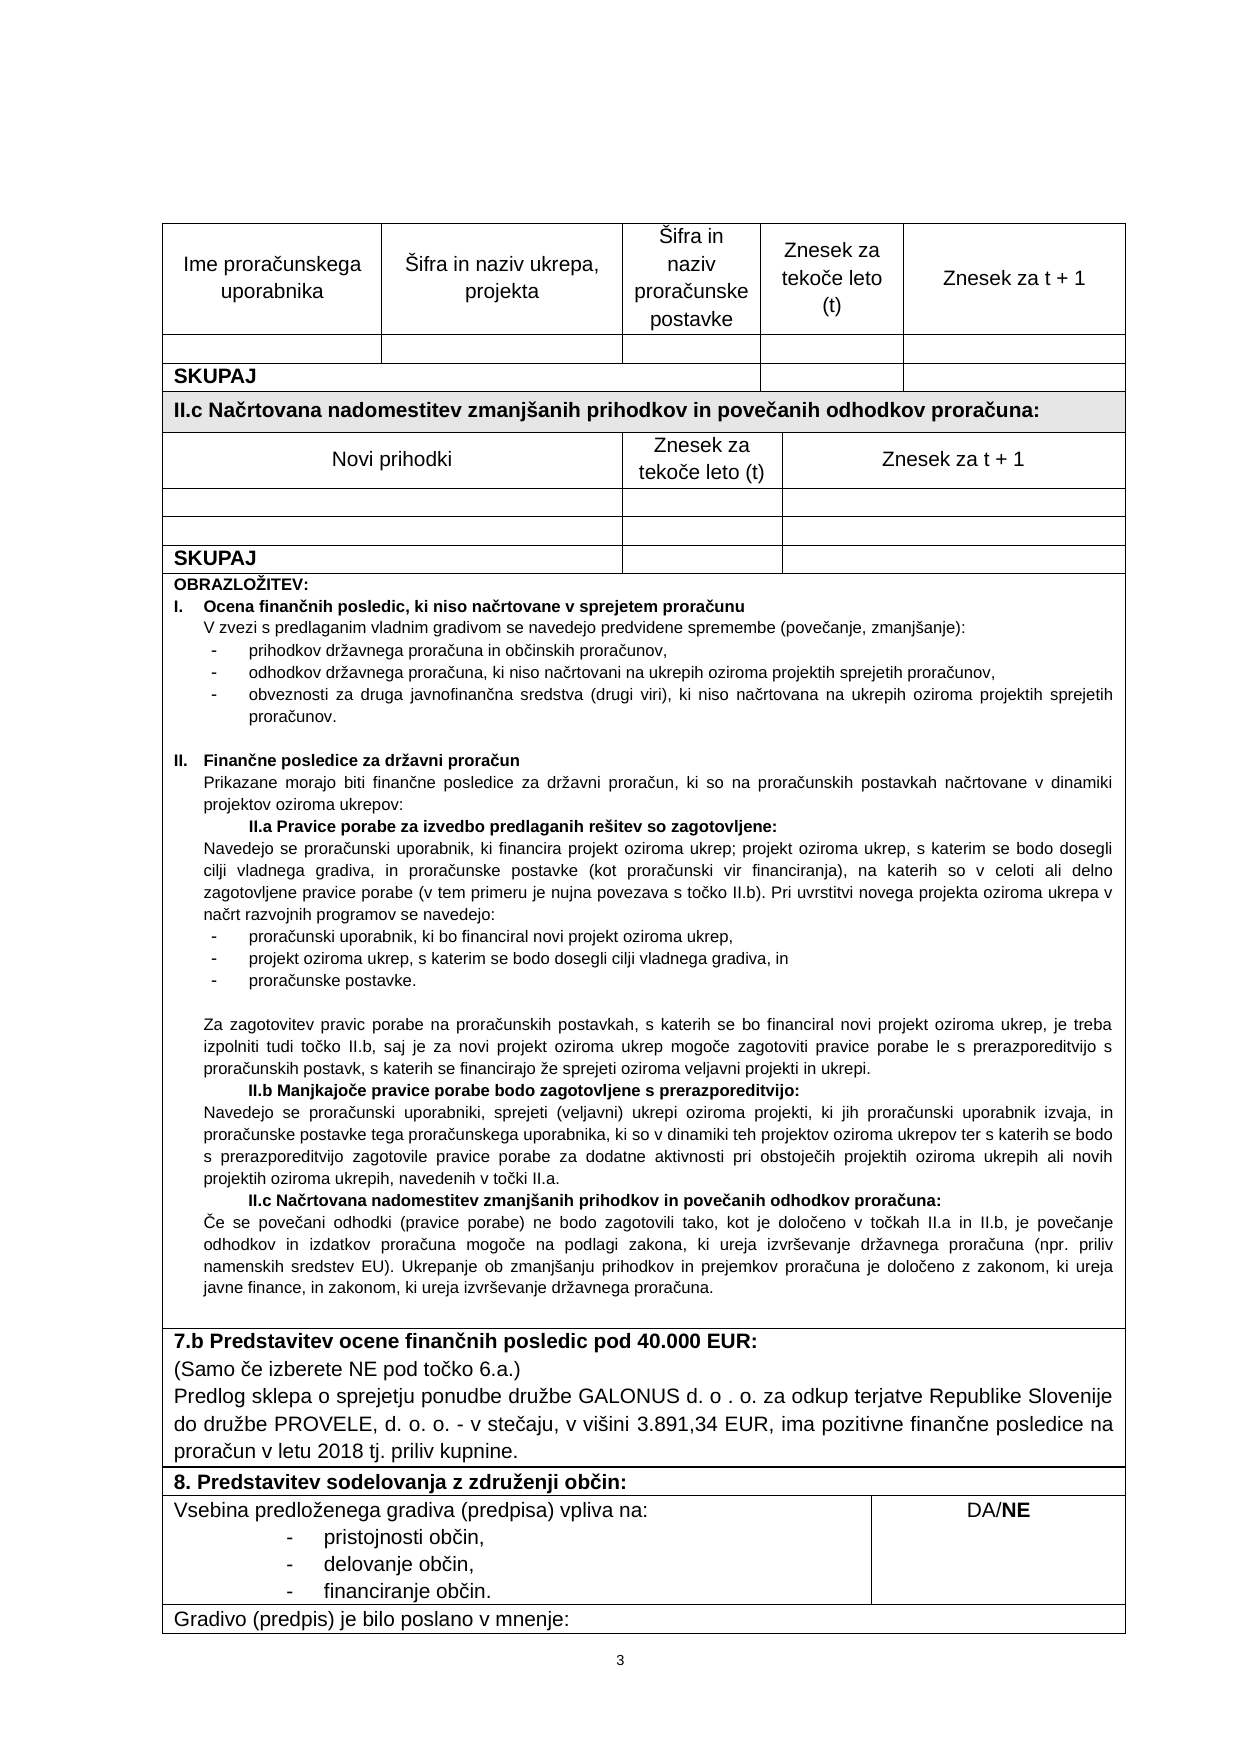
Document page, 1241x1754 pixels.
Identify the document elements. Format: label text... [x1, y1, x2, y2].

table_cell [163, 335, 381, 363]
table_cell OBRAZLOŽITEV: Ocena finančnih posledic, ki niso načrtovane v sprejetem proračunu V zvezi s predlaganim vladnim gradivom se navedejo predvidene spremembe (povečanje, zmanjšanje): prihodkov državnega proračuna in občinskih proračunov, odhodkov državnega proračuna, ki niso načrtovani na ukrepih oziroma projektih sprejetih proračunov, obveznosti za druga javnofinančna sredstva (drugi viri), ki niso načrtovana na ukrepih oziroma projektih sprejetih proračunov. Finančne posledice za državni proračun Prikazane morajo biti finančne posledice za državni proračun, ki so na proračunskih postavkah načrtovane v dinamiki projektov oziroma ukrepov: II.a Pravice porabe za izvedbo predlaganih rešitev so zagotovljene: Navedejo se proračunski uporabnik, ki financira projekt oziroma ukrep; projekt oziroma ukrep, s katerim se bodo dosegli cilji vladnega gradiva, in proračunske postavke (kot proračunski vir financiranja), na katerih so v celoti ali delno zagotovljene pravice porabe (v tem primeru je nujna povezava s točko II.b). Pri uvrstitvi novega projekta oziroma ukrepa v načrt razvojnih programov se navedejo: proračunski uporabnik, ki bo financiral novi projekt oziroma ukrep, projekt oziroma ukrep, s katerim se bodo dosegli cilji vladnega gradiva, in proračunske postavke. Za zagotovitev pravic porabe na proračunskih postavkah, s katerih se bo financiral novi projekt oziroma ukrep, je treba izpolniti tudi točko II.b, saj je za novi projekt oziroma ukrep mogoče zagotoviti pravice porabe le s prerazporeditvijo s proračunskih postavk, s katerih se financirajo že sprejeti oziroma veljavni projekti in ukrepi. II.b Manjkajoče pravice porabe bodo zagotovljene s prerazporeditvijo: Navedejo se proračunski uporabniki, sprejeti (veljavni) ukrepi oziroma projekti, ki jih proračunski uporabnik izvaja, in proračunske postavke tega proračunskega uporabnika, ki so v dinamiki teh projektov oziroma ukrepov ter s katerih se bodo s prerazporeditvijo zagotovile pravice porabe za dodatne aktivnosti pri obstoječih projektih oziroma ukrepih ali novih projektih oziroma ukrepih, navedenih v točki II.a. II.c Načrtovana nadomestitev zmanjšanih prihodkov in povečanih odhodkov proračuna: Če se povečani odhodki (pravice porabe) ne bodo zagotovili tako, kot je določeno v točkah II.a in II.b, je povečanje odhodkov in izdatkov proračuna mogoče na podlagi zakona, ki ureja izvrševanje državnega proračuna (npr. priliv namenskih sredstev EU). Ukrepanje ob zmanjšanju prihodkov in prejemkov proračuna je določeno z zakonom, ki ureja javne finance, in zakonom, ki ureja izvrševanje državnega proračuna. [163, 574, 1125, 1328]
table_cell 7.b Predstavitev ocene finančnih posledic pod 40.000 EUR: (Samo če izberete NE pod točko 6.a.) Predlog sklepa o sprejetju ponudbe družbe GALONUS d. o . o. za odkup terjatve Republike Slovenije do družbe PROVELE, d. o. o. - v stečaju, v višini 3.891,34 EUR, ima pozitivne finančne posledice na proračun v letu 2018 tj. priliv kupnine. [163, 1329, 1125, 1466]
table_cell Ime proračunskega uporabnika [163, 224, 381, 334]
table_cell [163, 489, 622, 516]
table_cell Novi prihodki [163, 433, 622, 488]
table_cell [382, 335, 622, 363]
table_cell II.c Načrtovana nadomestitev zmanjšanih prihodkov in povečanih odhodkov proračuna: [163, 392, 1125, 432]
table_cell [783, 517, 1125, 545]
table_cell Znesek za t + 1 [904, 224, 1125, 334]
table_cell Znesek za tekoče leto (t) [761, 224, 903, 334]
table_cell [623, 517, 782, 545]
table_cell Šifra in naziv proračunske postavke [623, 224, 760, 334]
table_cell [623, 489, 782, 516]
table_cell Znesek za tekoče leto (t) [623, 433, 782, 488]
table_cell [163, 517, 622, 545]
table_cell [623, 546, 782, 573]
table_cell [904, 364, 1125, 391]
table_cell Znesek za t + 1 [783, 433, 1125, 488]
table_cell Šifra in naziv ukrepa, projekta [382, 224, 622, 334]
table_cell 8. Predstavitev sodelovanja z združenji občin: [163, 1468, 1125, 1494]
table_cell [904, 335, 1125, 363]
table_cell SKUPAJ [163, 546, 622, 573]
table_cell [623, 335, 760, 363]
table_cell [783, 489, 1125, 516]
table_cell Vsebina predloženega gradiva (predpisa) vpliva na: pristojnosti občin, delovanje občin, financiranje občin. [163, 1496, 871, 1604]
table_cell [163, 1605, 1125, 1632]
table_cell DA/NE [872, 1496, 1125, 1604]
table_cell [783, 546, 1125, 573]
table_cell SKUPAJ [163, 364, 760, 391]
table_cell [761, 364, 903, 391]
table_cell [761, 335, 903, 363]
